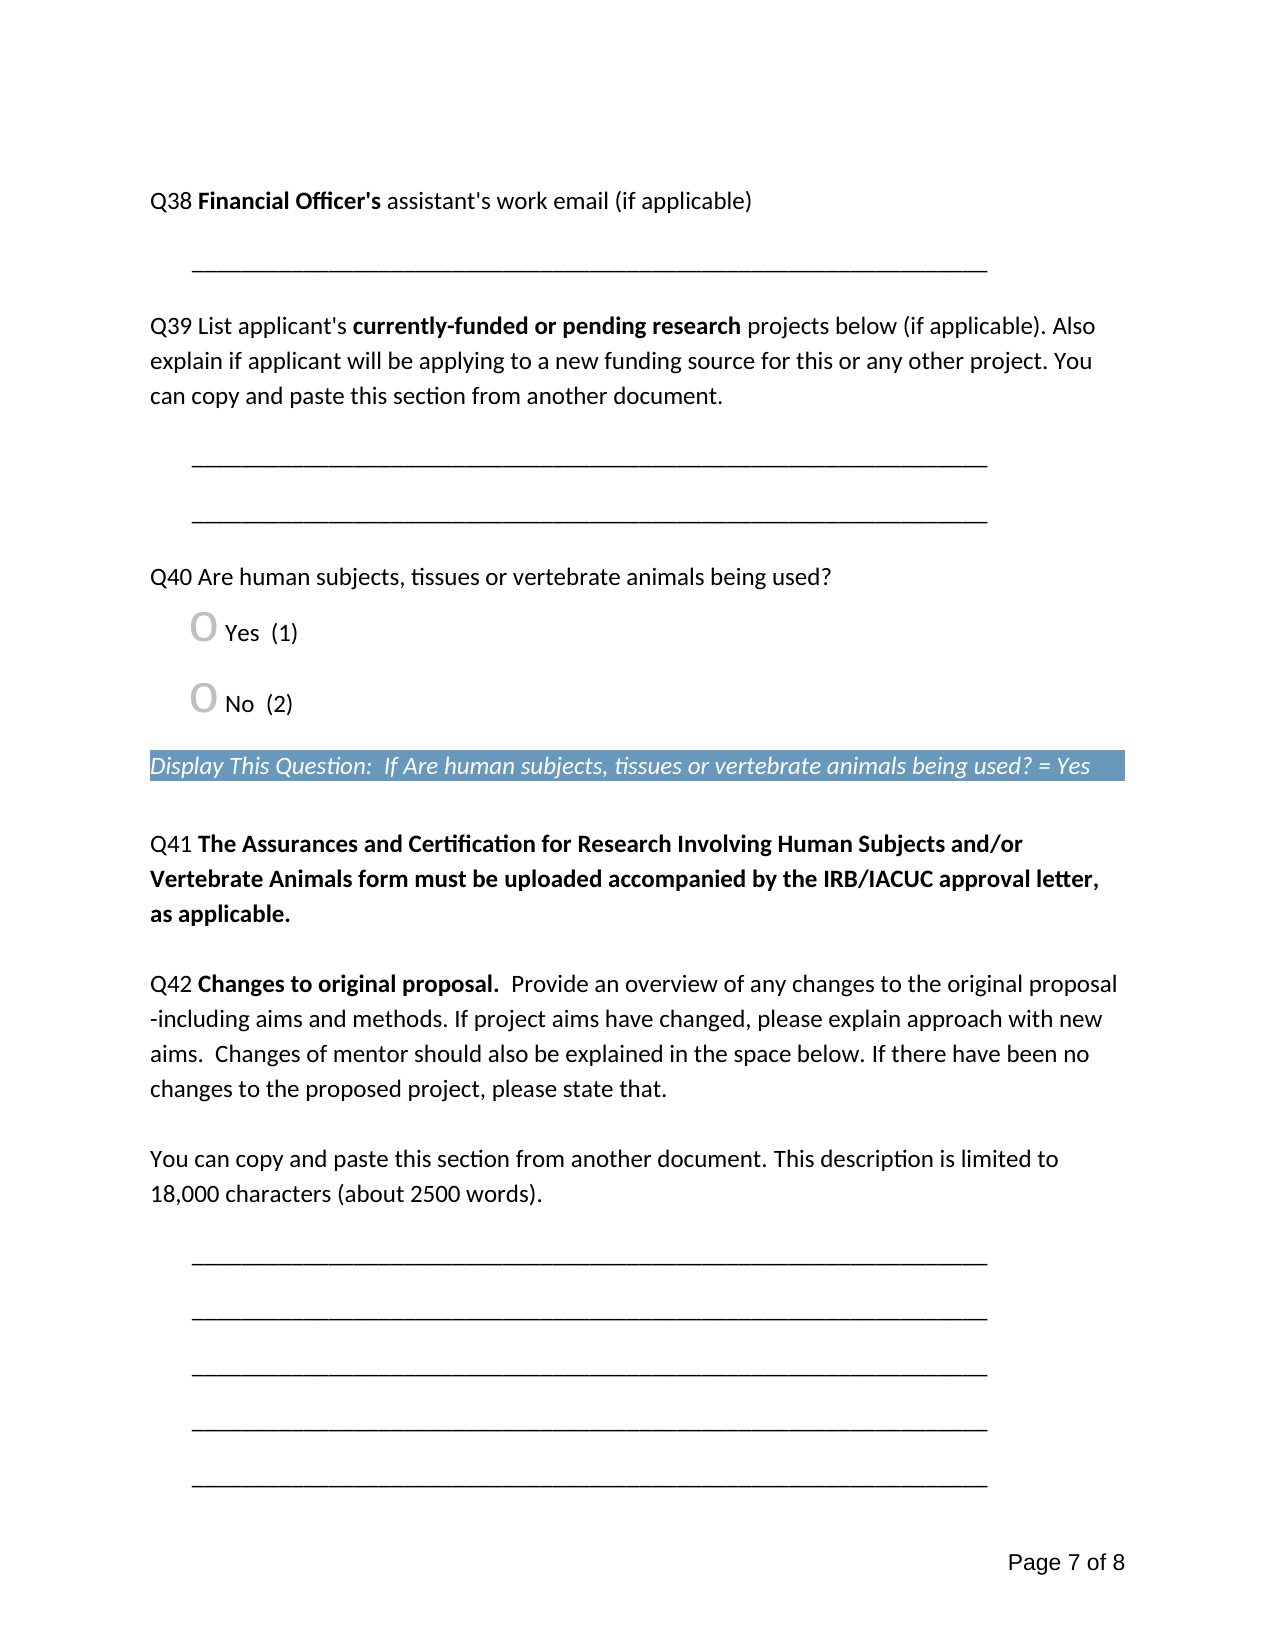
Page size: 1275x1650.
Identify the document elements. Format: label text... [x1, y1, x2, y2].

text ________________________________________________________________ [150, 1349, 1125, 1380]
text Q39 List applicant's currently-funded or pending research projects below (if applicable). Also explain if applicant will be applying to a new funding source for this or any other project. You can copy and paste this section from another document. [150, 311, 1125, 411]
text ________________________________________________________________ [150, 1294, 1125, 1324]
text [150, 245, 1125, 276]
text ________________________________________________________________ [150, 1405, 1125, 1435]
text ________________________________________________________________ [150, 1238, 1125, 1269]
text ________________________________________________________________ [150, 441, 1125, 471]
list No (2) [187, 667, 1125, 728]
text Q40 Are human subjects, tissues or vertebrate animals being used? [150, 562, 1125, 592]
text Display This Question: If Are human subjects, tissues or vertebrate animals being used? = Yes [150, 750, 1125, 781]
text Q38 Financial Officer's assistant's work email (if applicable) [150, 185, 1125, 216]
text Q41 The Assurances and Certification for Research Involving Human Subjects and/or Vertebrate Animals form must be uploaded accompanied by the IRB/IACUC approval letter, as applicable. [150, 828, 1125, 929]
text Q42 Changes to original proposal. Provide an overview of any changes to the original proposal -including aims and methods. If project aims have changed, please explain approach with new aims. Changes of mentor should also be explained in the space below. If there have been no changes to the proposed project, please state that. You can copy and paste this section from another document. This description is limited to 18,000 characters (about 2500 words). [150, 968, 1125, 1209]
text ________________________________________________________________ [150, 496, 1125, 527]
text ________________________________________________________________ [150, 1460, 1125, 1491]
list Yes (1) [187, 597, 1125, 658]
